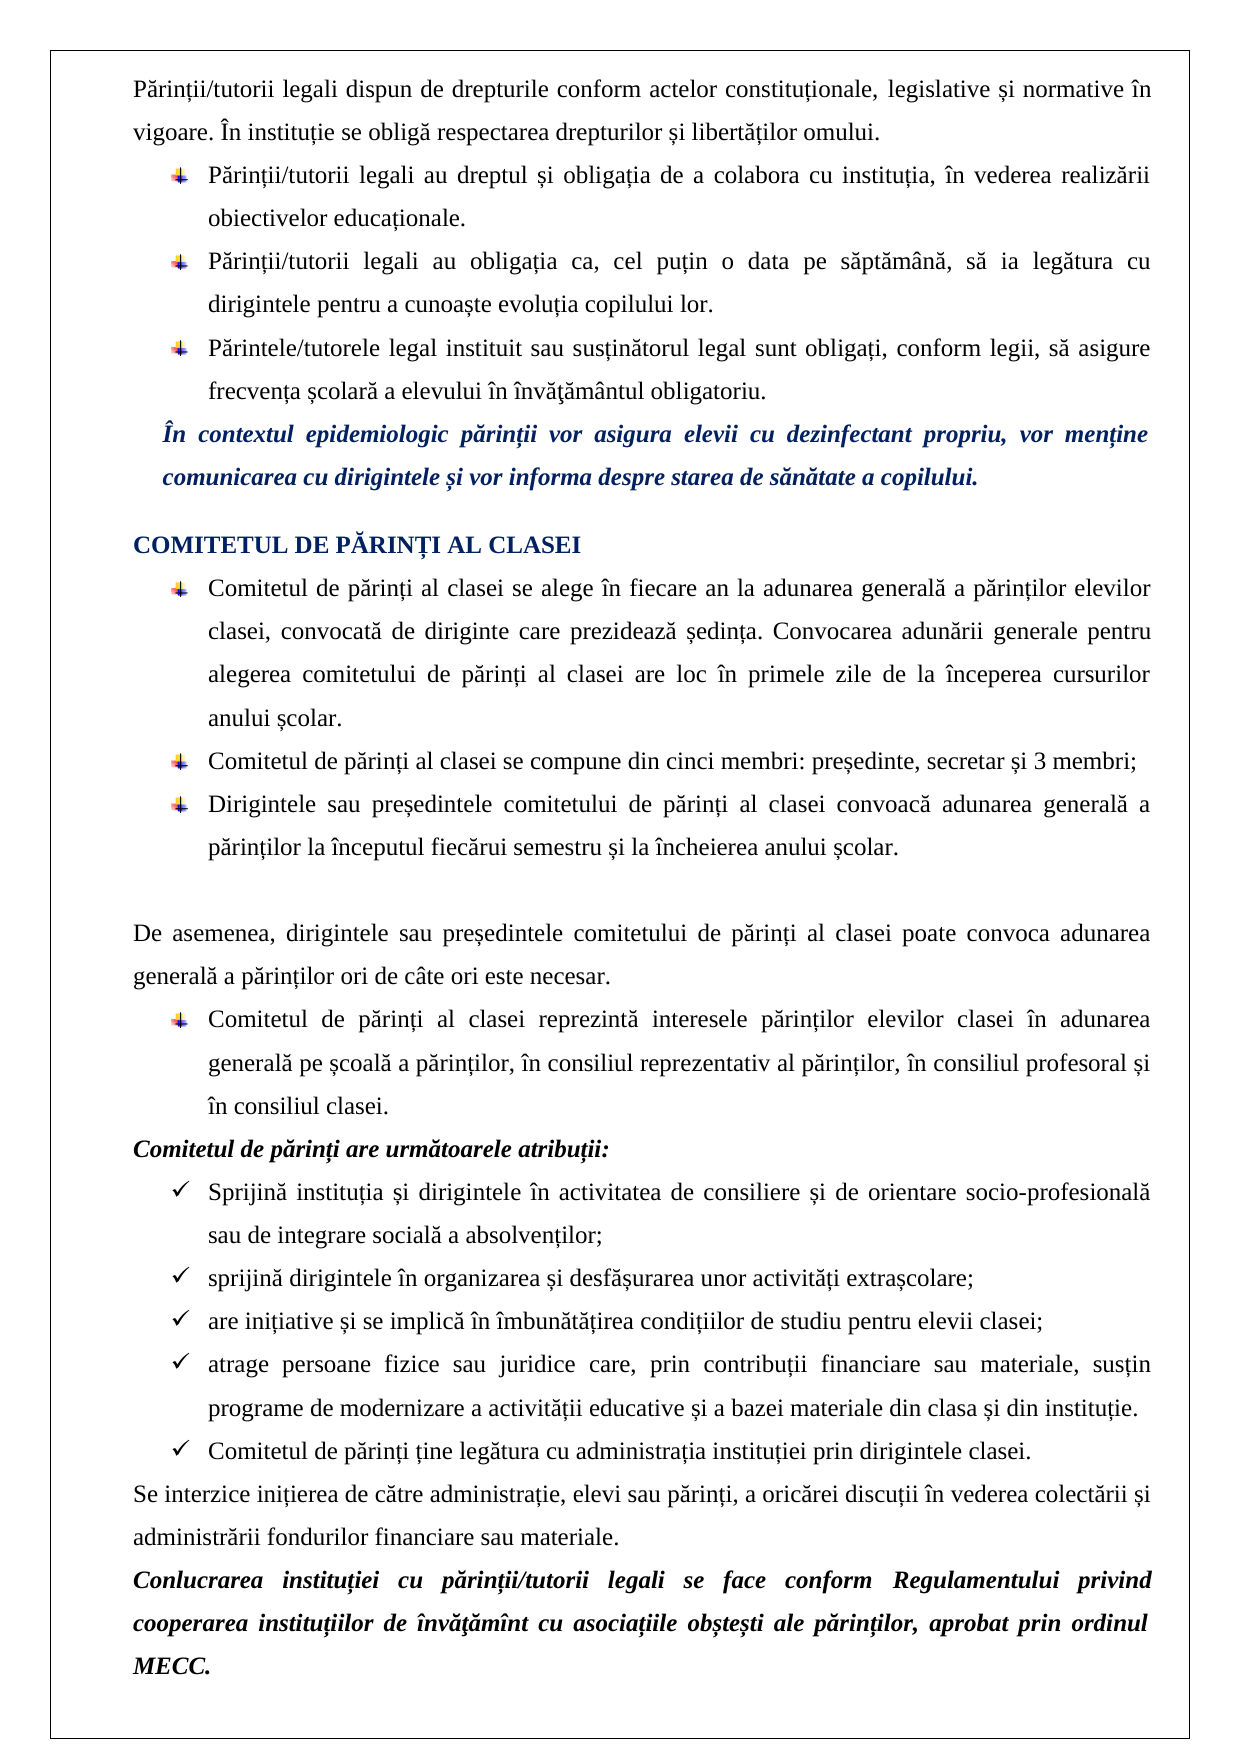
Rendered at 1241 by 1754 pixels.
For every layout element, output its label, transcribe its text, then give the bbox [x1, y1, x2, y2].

list Părinții/tutorii legali au dreptul și obligația de a colabora cu instituția, în vederea realizării obiectivelor educaționale. [170, 160, 1152, 232]
list sprijină dirigintele în organizarea și desfășurarea unor activități extrașcolare; [170, 1263, 1152, 1292]
picture [171, 795, 188, 813]
list atrage persoane fizice sau juridice care, prin contribuții financiare sau materiale, susțin programe de modernizare a activității educative și a bazei materiale din clasa și din instituție. [170, 1349, 1152, 1421]
list Comitetul de părinți al clasei reprezintă interesele părinților elevilor clasei în adunarea generală pe școală a părinților, în consiliul reprezentativ al părinților, în consiliul profesoral și în consiliul clasei. [170, 1004, 1152, 1119]
text Comitetul de părinți are următoarele atribuții: [133, 1134, 1152, 1163]
list Comitetul de părinți al clasei se alege în fiecare an la adunarea generală a părinților elevilor clasei, convocată de diriginte care prezidează ședința. Convocarea adunării generale pentru alegerea comitetului de părinți al clasei are loc în primele zile de la începerea cursurilor anului școlar. [170, 573, 1152, 731]
picture [171, 752, 188, 770]
list Dirigintele sau președintele comitetului de părinți al clasei convoacă adunarea generală a părinților la începutul fiecărui semestru și la încheierea anului școlar. [170, 789, 1152, 861]
text Conlucrarea instituției cu părinții/tutorii legali se face conform Regulamentului privind cooperarea instituțiilor de învăţămînt cu asociațiile obștești ale părinților, aprobat prin ordinul MECC. [133, 1565, 1152, 1680]
picture [171, 339, 188, 356]
picture [171, 1011, 188, 1028]
text Părinții/tutorii legali dispun de drepturile conform actelor constituționale, legislative și normative în vigoare. În instituție se obligă respectarea drepturilor și libertăților omului. [133, 74, 1152, 146]
list are inițiative și se implică în îmbunătățirea condițiilor de studiu pentru elevii clasei; [170, 1306, 1152, 1335]
picture [171, 580, 188, 597]
text Se interzice inițierea de către administrație, elevi sau părinți, a oricărei discuții în vederea colectării și administrării fondurilor financiare sau materiale. [133, 1479, 1152, 1551]
list Părintele/tutorele legal instituit sau susținătorul legal sunt obligați, conform legii, să asigure frecvența școlară a elevului în învăţământul obligatoriu. [170, 333, 1152, 404]
text COMITETUL DE PĂRINȚI AL CLASEI [133, 530, 1152, 559]
list Părinții/tutorii legali au obligația ca, cel puțin o data pe săptămână, să ia legătura cu dirigintele pentru a cunoaște evoluția copilului lor. [170, 246, 1152, 318]
list Comitetul de părinți ține legătura cu administrația instituției prin dirigintele clasei. [170, 1436, 1152, 1464]
picture [171, 166, 188, 184]
list Sprijină instituția și dirigintele în activitatea de consiliere și de orientare socio-profesională sau de integrare socială a absolvenților; [170, 1177, 1152, 1249]
list Comitetul de părinți al clasei se compune din cinci membri: președinte, secretar și 3 membri; [170, 746, 1152, 774]
picture [171, 253, 188, 270]
text În contextul epidemiologic părinții vor asigura elevii cu dezinfectant propriu, vor menține comunicarea cu dirigintele și vor informa despre starea de sănătate a copilului. [162, 419, 1152, 491]
text De asemenea, dirigintele sau președintele comitetului de părinți al clasei poate convoca adunarea generală a părinților ori de câte ori este necesar. [133, 918, 1152, 990]
